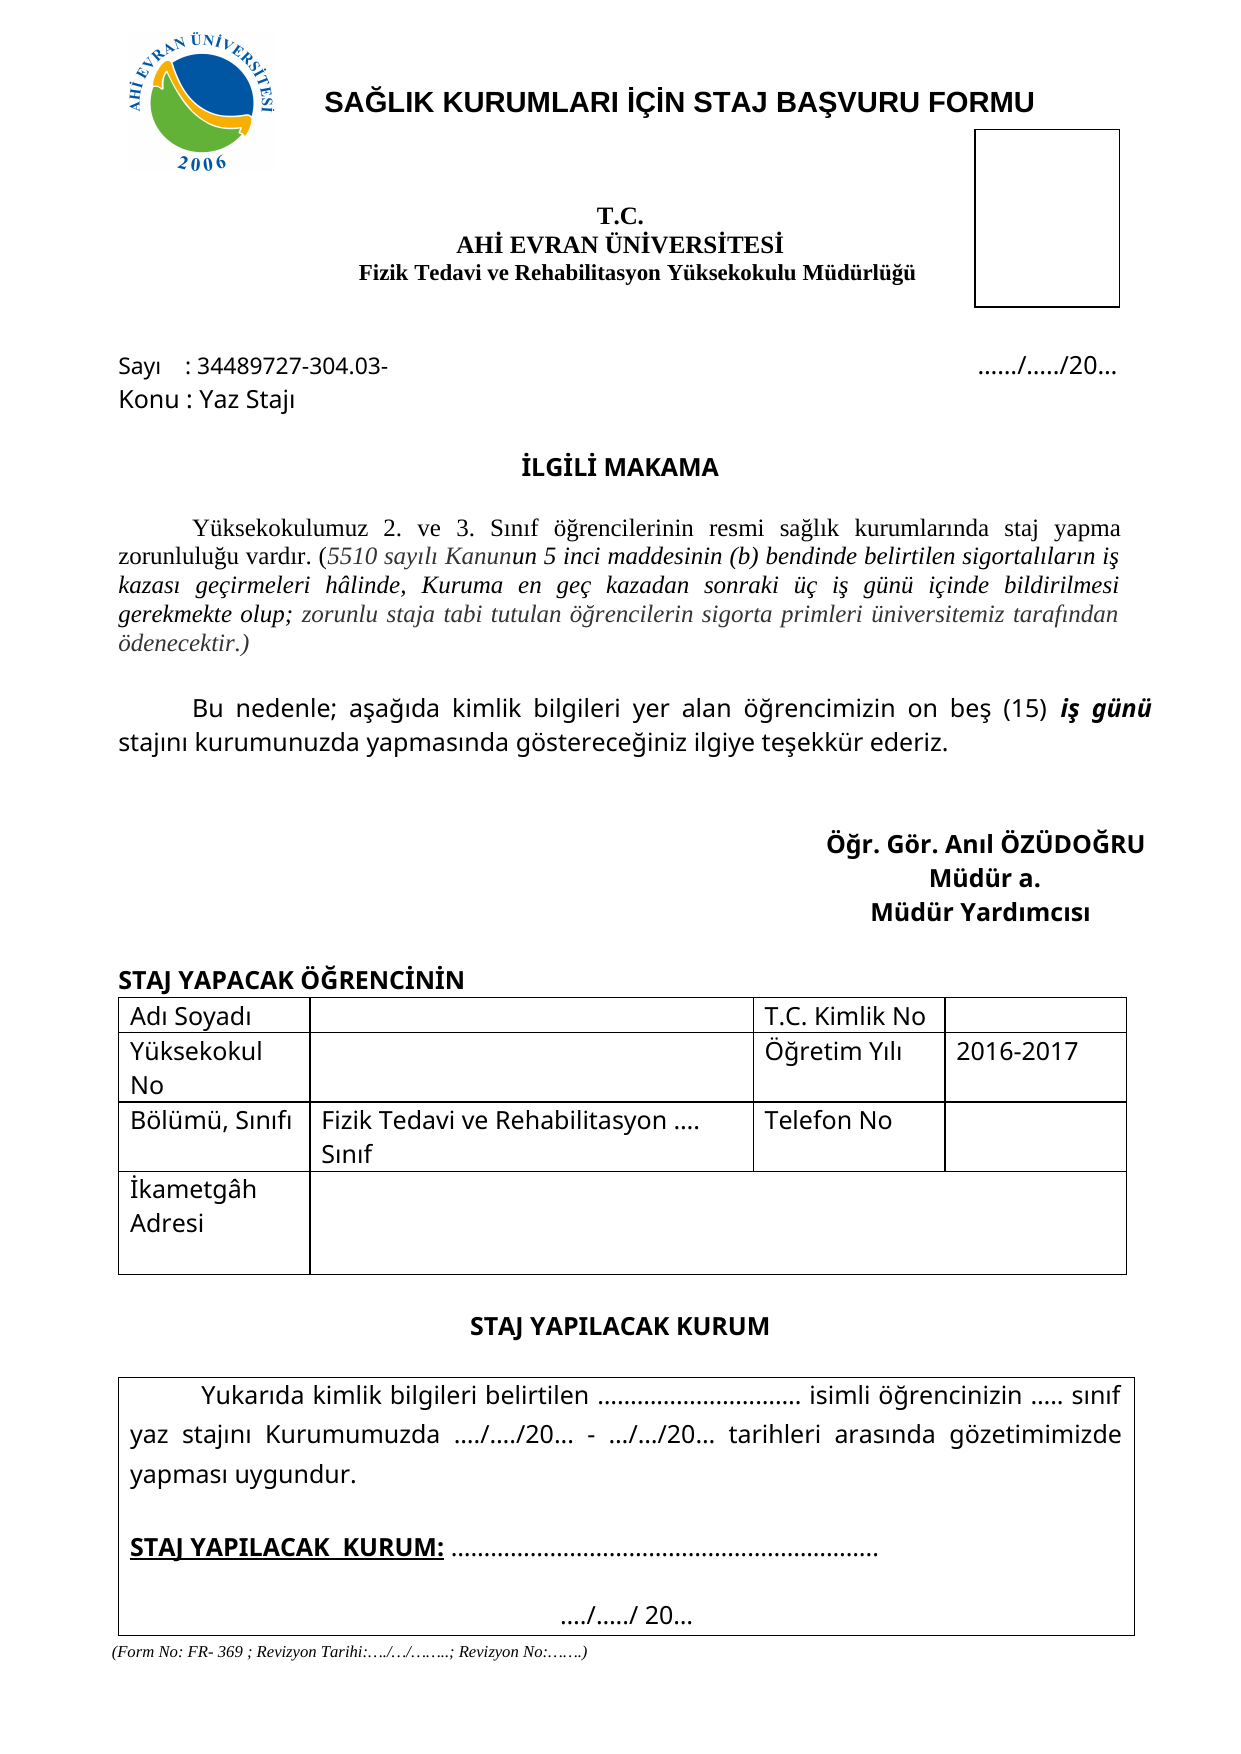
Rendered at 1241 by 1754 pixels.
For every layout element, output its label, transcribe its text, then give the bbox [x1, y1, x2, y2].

text Müdür a. [118, 861, 1122, 895]
table_cell Fizik Tedavi ve Rehabilitasyon …. Sınıf [311, 1103, 753, 1171]
subtitle AHİ EVRAN ÜNİVERSİTESİ [118, 230, 974, 259]
text Yüksekokulumuz 2. ve 3. Sınıf öğrencilerinin resmi sağlık kurumlarında staj yapma zorunluluğu vardır. (5510 sayılı Kanunun 5 inci maddesinin (b) bendinde belirtilen sigortalıların iş kazası geçirmeleri hâlinde, Kuruma en geç kazadan sonraki üç iş günü içinde bildirilmesi gerekmekte olup; zorunlu staja tabi tutulan öğrencilerin sigorta primleri üniversitemiz tarafından ödenecektir.) [118, 513, 1122, 656]
text Bu nedenle; aşağıda kimlik bilgileri yer alan öğrencimizin on beş (15) iş günü stajını kurumunuzda yapmasında göstereceğiniz ilgiye teşekkür ederiz. [118, 691, 1152, 759]
text Konu : Yaz Stajı [118, 382, 1122, 416]
table_cell Yüksekokul No [119, 1033, 309, 1101]
text STAJ YAPILACAK KURUM [118, 1309, 1122, 1343]
subtitle Fizik Tedavi ve Rehabilitasyon Yüksekokulu Müdürlüğü [118, 259, 974, 285]
table_cell Bölümü, Sınıfı [119, 1103, 309, 1171]
table_cell [946, 1103, 1126, 1171]
table_cell 2016-2017 [946, 1033, 1126, 1101]
table_cell Telefon No [754, 1103, 944, 1171]
picture [129, 32, 275, 171]
table_header [311, 998, 753, 1032]
table_cell Öğretim Yılı [754, 1033, 944, 1101]
text Müdür Yardımcısı [118, 895, 1122, 929]
table_header Adı Soyadı [119, 998, 309, 1032]
table_cell [311, 1033, 753, 1101]
text STAJ YAPACAK ÖĞRENCİNİN [118, 963, 1122, 997]
text Öğr. Gör. Anıl ÖZÜDOĞRU [118, 827, 1152, 861]
table_header T.C. Kimlik No [754, 998, 944, 1032]
text Sayı : 34489727-304.03- ……/…../20… [118, 348, 1122, 382]
subtitle T.C. [118, 201, 974, 230]
table_header [946, 998, 1126, 1032]
table_cell İkametgâh Adresi [119, 1172, 309, 1274]
text İLGİLİ MAKAMA [118, 450, 1122, 484]
table_cell [311, 1172, 1126, 1274]
